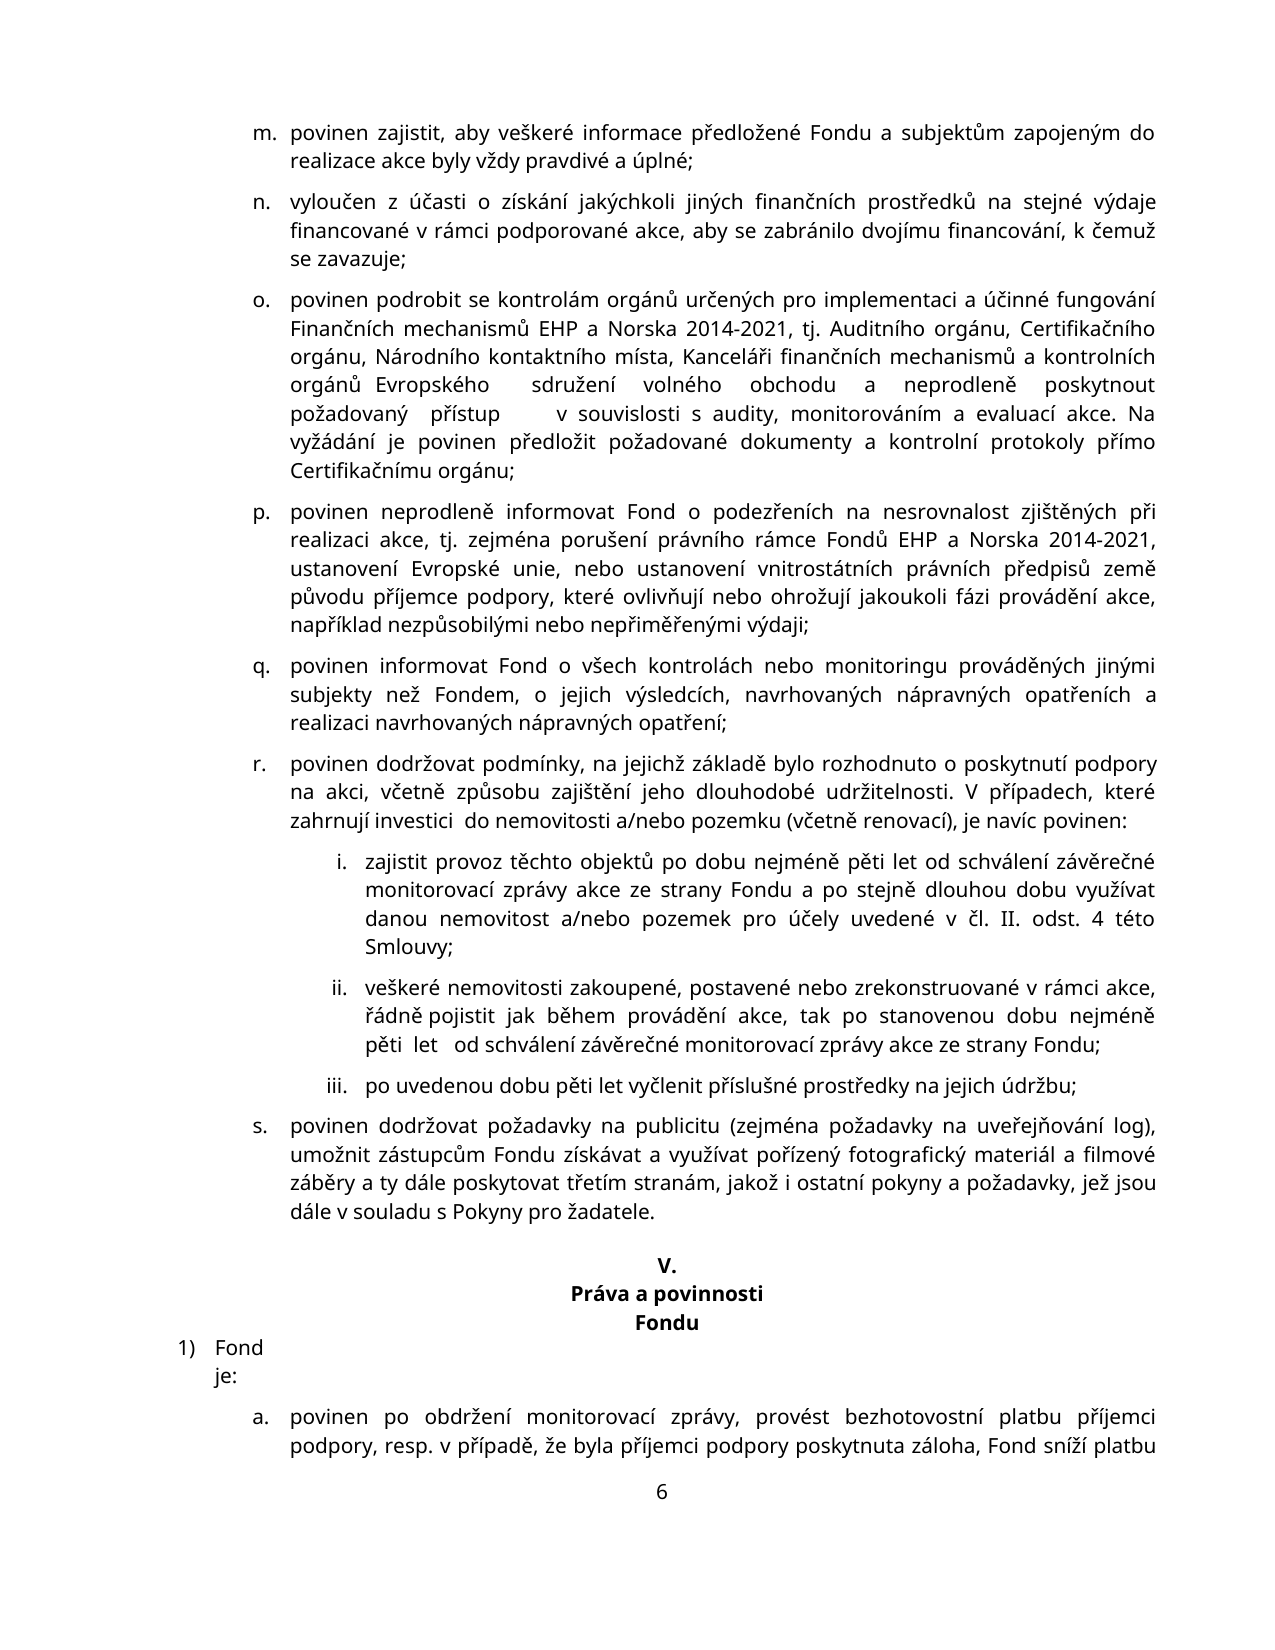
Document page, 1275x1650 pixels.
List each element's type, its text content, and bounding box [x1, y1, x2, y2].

list povinen informovat Fond o všech kontrolách nebo monitoringu prováděných jinými subjekty než Fondem, o jejich výsledcích, navrhovaných nápravných opatřeních a realizaci navrhovaných nápravných opatření; [252, 651, 1157, 737]
list povinen neprodleně informovat Fond o podezřeních na nesrovnalost zjištěných při realizaci akce, tj. zejména porušení právního rámce Fondů EHP a Norska 2014-2021, ustanovení Evropské unie, nebo ustanovení vnitrostátních právních předpisů země původu příjemce podpory, které ovlivňují nebo ohrožují jakoukoli fázi provádění akce, například nezpůsobilými nebo nepřiměřenými výdaji; [252, 497, 1157, 639]
list po uvedenou dobu pěti let vyčlenit příslušné prostředky na jejich údržbu; [326, 1071, 1169, 1099]
list povinen dodržovat požadavky na publicitu (zejména požadavky na uveřejňování log), umožnit zástupcům Fondu získávat a využívat pořízený fotografický materiál a filmové záběry a ty dále poskytovat třetím stranám, jakož i ostatní pokyny a požadavky, jež jsou dále v souladu s Pokyny pro žadatele. [252, 1112, 1157, 1225]
list vyloučen z účasti o získání jakýchkoli jiných finančních prostředků na stejné výdaje financované v rámci podporované akce, aby se zabránilo dvojímu financování, k čemuž se zavazuje; [252, 187, 1157, 273]
list povinen dodržovat podmínky, na jejichž základě bylo rozhodnuto o poskytnutí podpory na akci, včetně způsobu zajištění jeho dlouhodobé udržitelnosti. V případech, které zahrnují investici do nemovitosti a/nebo pozemku (včetně renovací), je navíc povinen: [252, 749, 1157, 834]
list povinen zajistit, aby veškeré informace předložené Fondu a subjektům zapojeným do realizace akce byly vždy pravdivé a úplné; [252, 118, 1156, 175]
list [252, 1402, 1157, 1459]
subtitle Práva a povinnosti Fondu [540, 1279, 794, 1336]
list povinen podrobit se kontrolám orgánů určených pro implementaci a účinné fungování Finančních mechanismů EHP a Norska 2014-2021, tj. Auditního orgánu, Certifikačního orgánu, Národního kontaktního místa, Kanceláři finančních mechanismů a kontrolních orgánů Evropského sdružení volného obchodu a neprodleně poskytnout požadovaný přístup v souvislosti s audity, monitorováním a evaluací akce. Na vyžádání je povinen předložit požadované dokumenty a kontrolní protokoly přímo Certifikačnímu orgánu; [252, 285, 1157, 484]
list Fond je: [177, 1333, 287, 1390]
list veškeré nemovitosti zakoupené, postavené nebo zrekonstruované v rámci akce, řádně pojistit jak během provádění akce, tak po stanovenou dobu nejméně pěti let od schválení závěrečné monitorovací zprávy akce ze strany Fondu; [331, 973, 1157, 1058]
list zajistit provoz těchto objektů po dobu nejméně pěti let od schválení závěrečné monitorovací zprávy akce ze strany Fondu a po stejně dlouhou dobu využívat danou nemovitost a/nebo pozemek pro účely uvedené v čl. II. odst. 4 této Smlouvy; [336, 847, 1157, 961]
text V. [540, 1251, 794, 1279]
